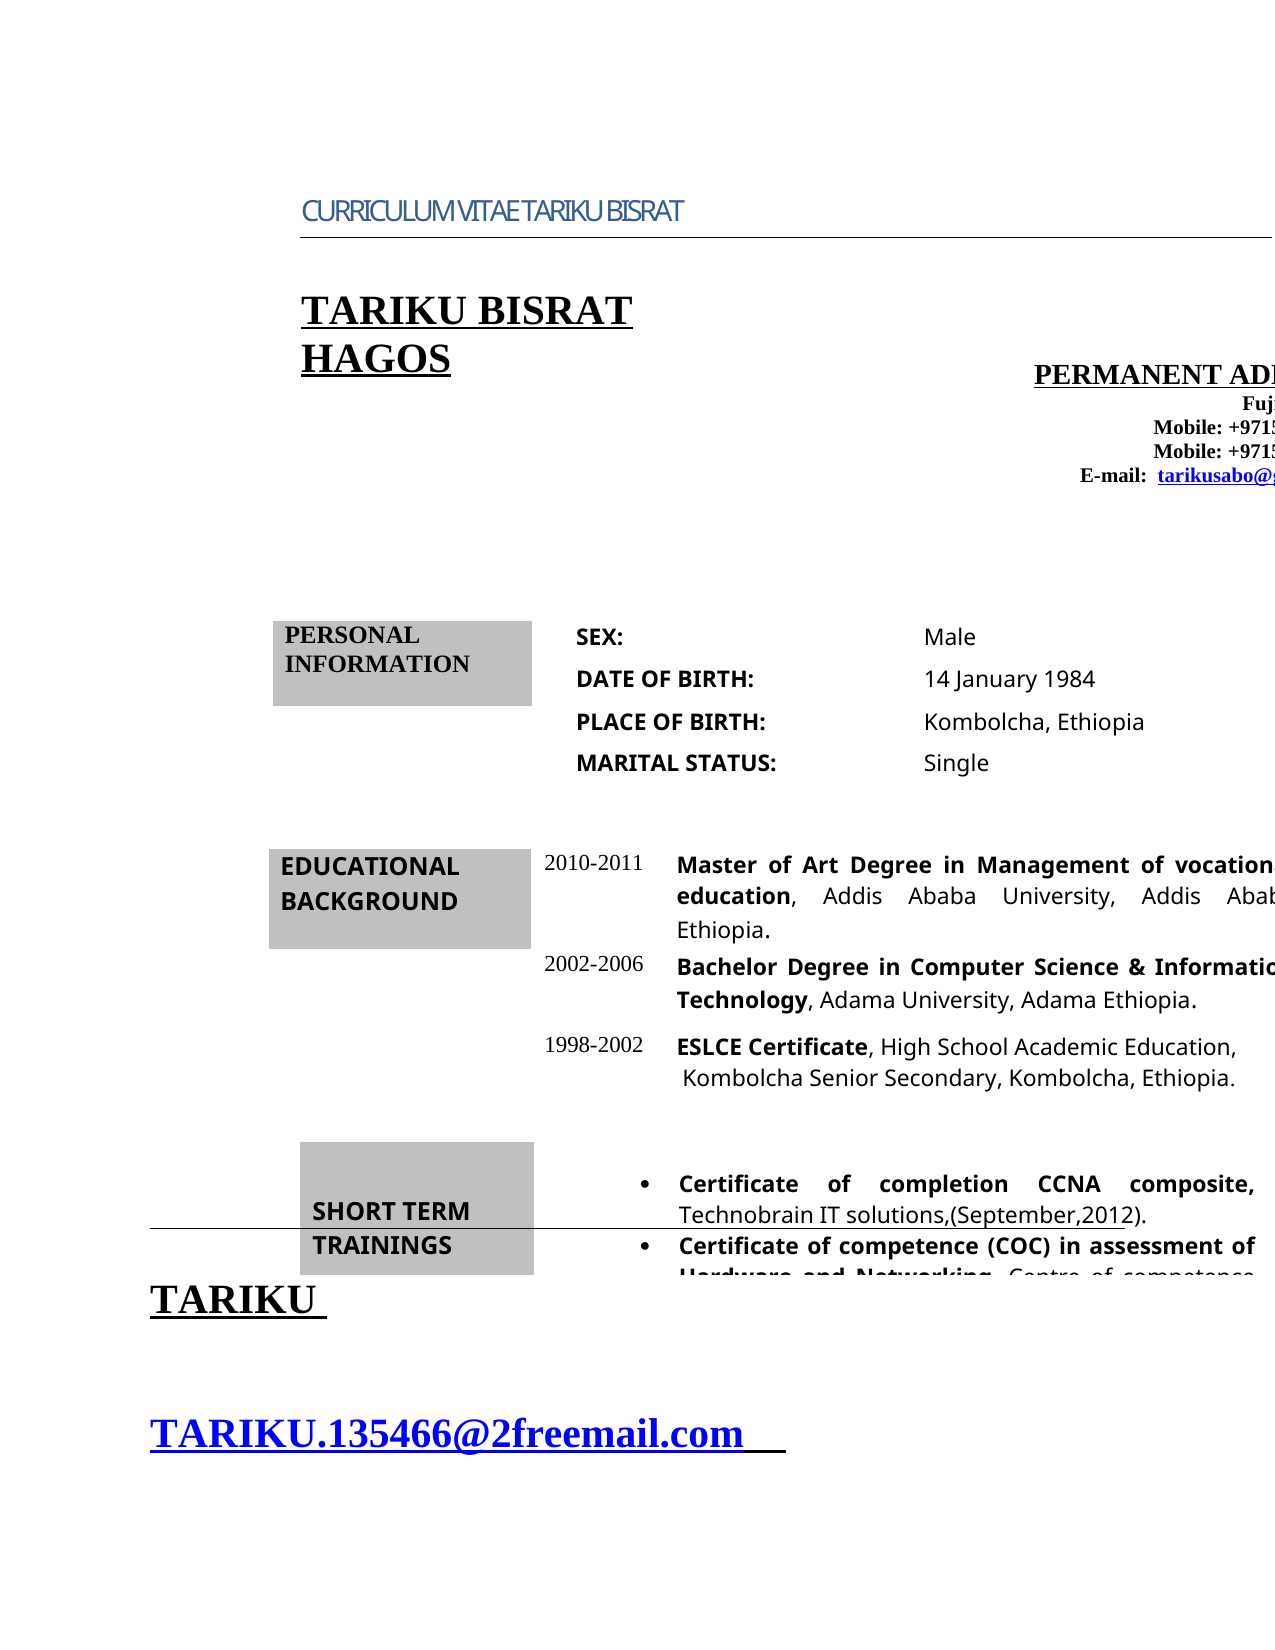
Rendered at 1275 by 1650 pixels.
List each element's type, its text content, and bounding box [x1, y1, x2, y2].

table_header [578, 1256, 1226, 1409]
title TARIKU TARIKU.135466@2freemail.com [150, 1275, 1125, 1457]
